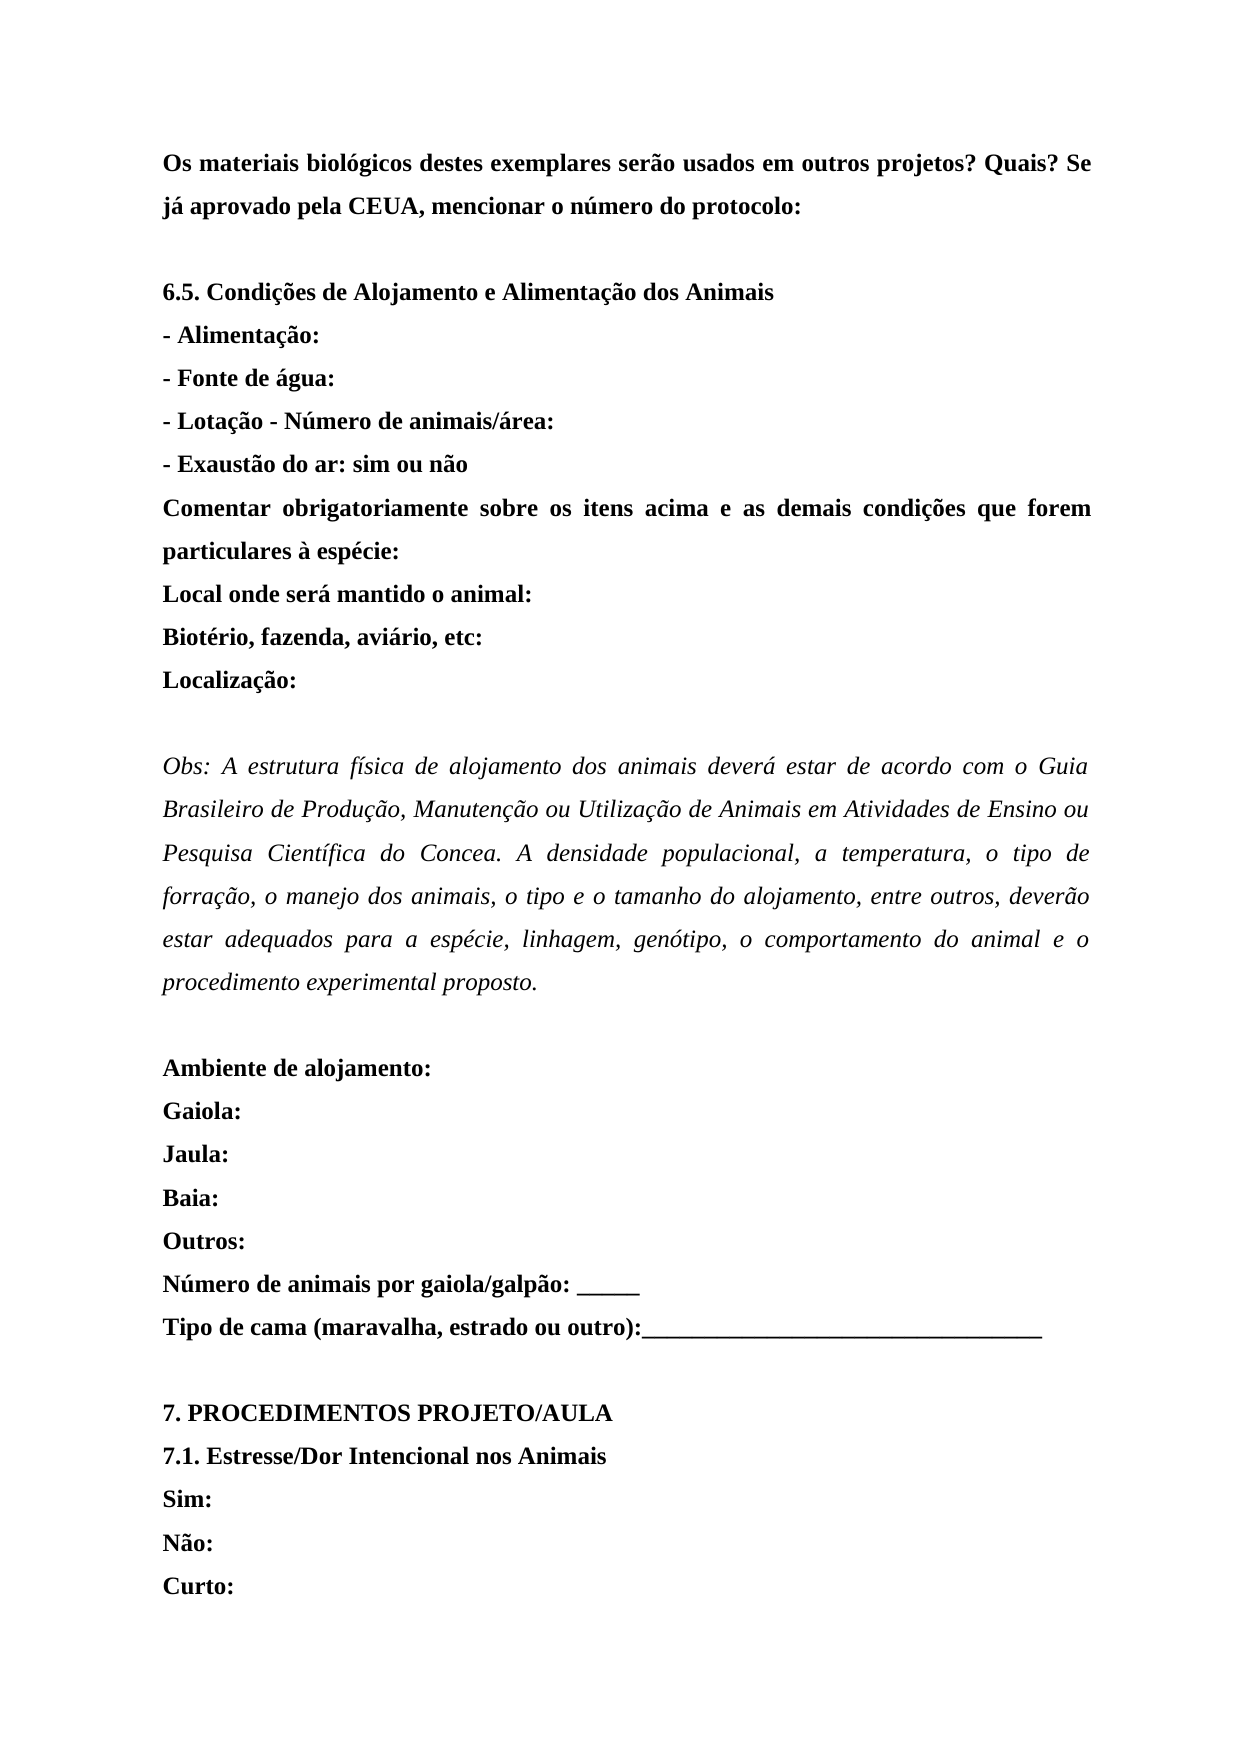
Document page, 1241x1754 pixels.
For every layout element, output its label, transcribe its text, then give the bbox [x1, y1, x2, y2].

text Jaula: [162, 1139, 1092, 1168]
text Biotério, fazenda, aviário, etc: [162, 622, 1092, 651]
text Tipo de cama (maravalha, estrado ou outro):________________________________ [162, 1312, 1092, 1341]
text Os materiais biológicos destes exemplares serão usados em outros projetos? Quais? Se já aprovado pela CEUA, mencionar o número do protocolo: [162, 148, 1092, 219]
text Obs: A estrutura física de alojamento dos animais deverá estar de acordo com o Guia Brasileiro de Produção, Manutenção ou Utilização de Animais em Atividades de Ensino ou Pesquisa Científica do Concea. A densidade populacional, a temperatura, o tipo de forração, o manejo dos animais, o tipo e o tamanho do alojamento, entre outros, deverão estar adequados para a espécie, linhagem, genótipo, o comportamento do animal e o procedimento experimental proposto. [162, 751, 1092, 996]
text - Alimentação: [162, 320, 1092, 349]
text Gaiola: [162, 1096, 1092, 1125]
text Ambiente de alojamento: [162, 1053, 1092, 1082]
text Curto: [162, 1571, 1092, 1599]
text Localização: [162, 665, 1092, 694]
text Comentar obrigatoriamente sobre os itens acima e as demais condições que forem particulares à espécie: [162, 493, 1092, 564]
text Baia: [162, 1183, 1092, 1211]
text - Lotação - Número de animais/área: [162, 406, 1092, 435]
text 6.5. Condições de Alojamento e Alimentação dos Animais [162, 277, 1092, 306]
text Número de animais por gaiola/galpão: _____ [162, 1269, 1092, 1298]
text Sim: [162, 1484, 1092, 1513]
text - Exaustão do ar: sim ou não [162, 449, 1092, 478]
text Não: [162, 1528, 1092, 1556]
text Local onde será mantido o animal: [162, 579, 1092, 608]
text 7. PROCEDIMENTOS PROJETO/AULA [162, 1398, 1092, 1427]
text Outros: [162, 1226, 1092, 1254]
text 7.1. Estresse/Dor Intencional nos Animais [162, 1441, 1092, 1470]
text - Fonte de água: [162, 363, 1092, 392]
